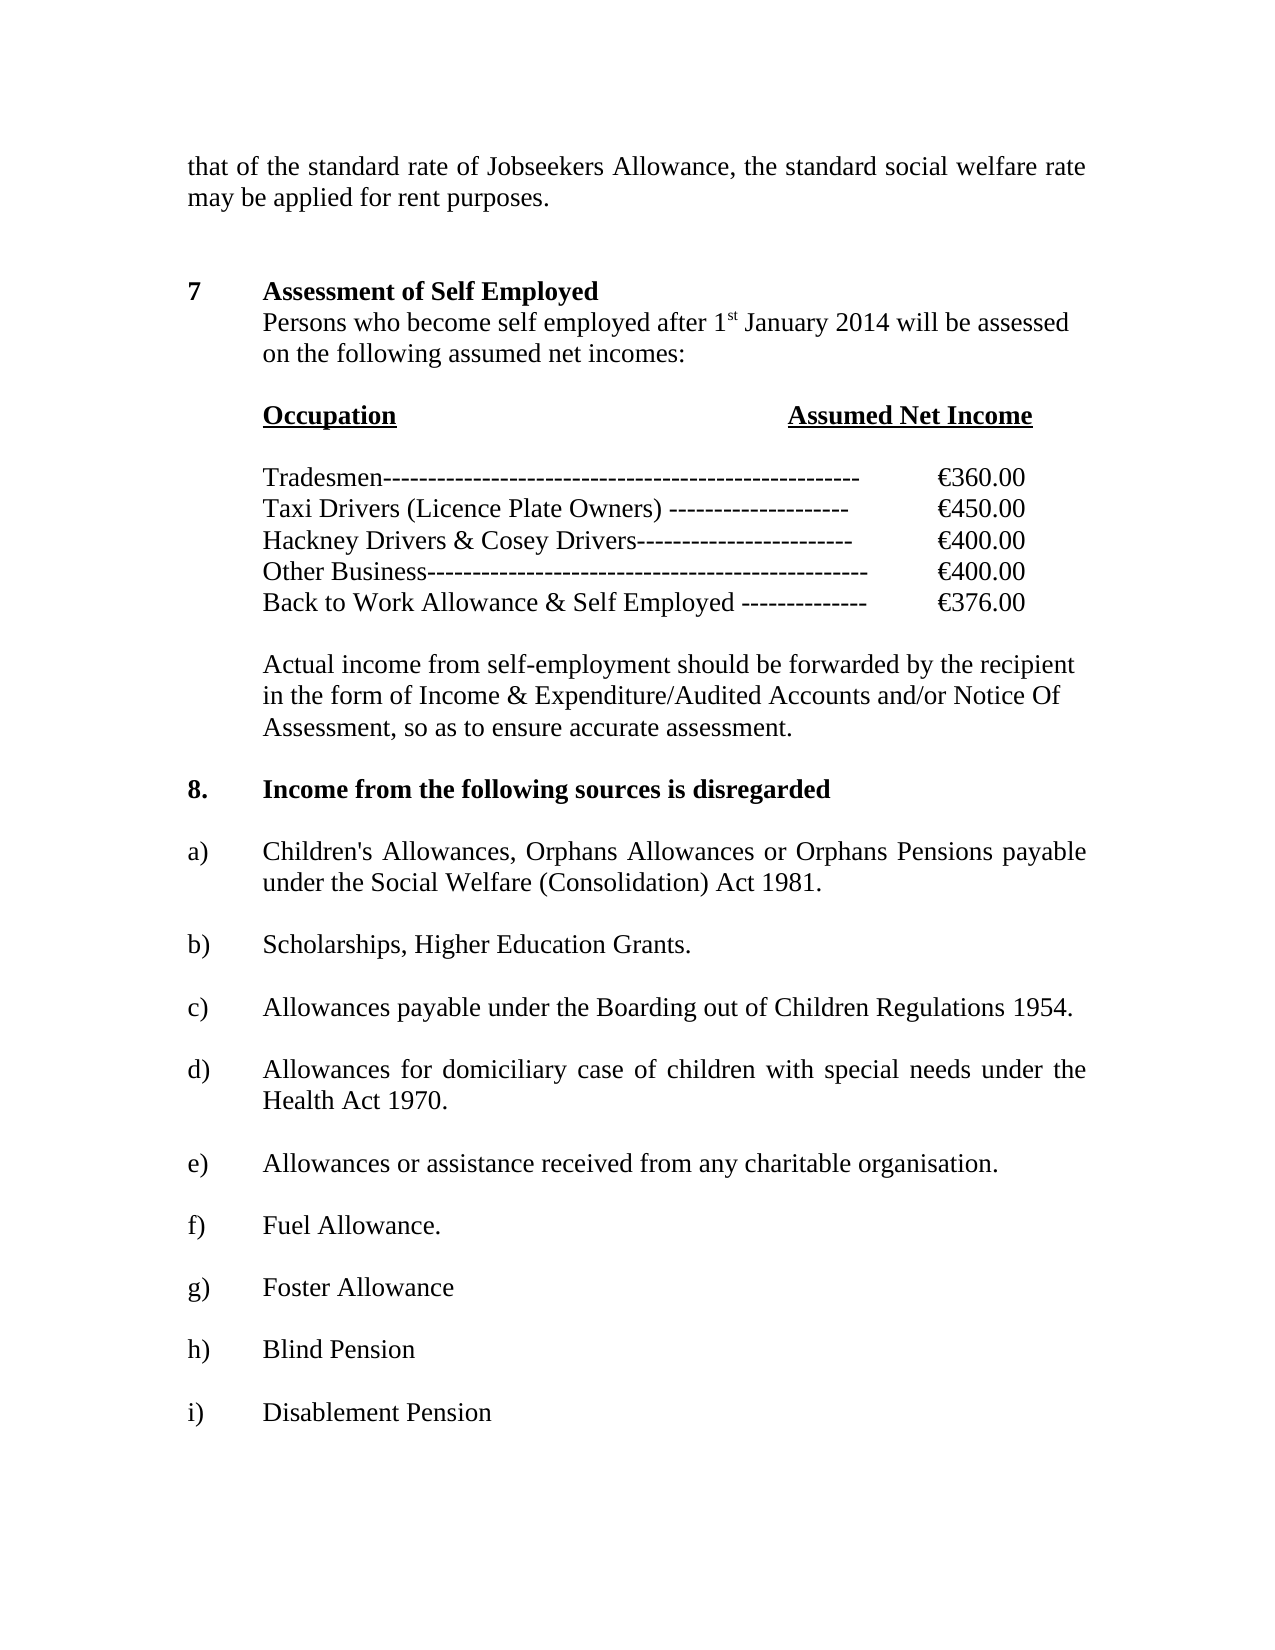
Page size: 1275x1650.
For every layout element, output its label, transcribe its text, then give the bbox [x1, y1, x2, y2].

text Persons who become self employed after 1st January 2014 will be assessed on the following assumed net incomes: [262, 306, 1087, 368]
text 8. Income from the following sources is disregarded [187, 773, 1087, 804]
text Actual income from self-employment should be forwarded by the recipient in the form of Income & Expenditure/Audited Accounts and/or Notice Of Assessment, so as to ensure accurate assessment. [262, 648, 1087, 742]
text f) Fuel Allowance. [187, 1209, 1087, 1240]
text Taxi Drivers (Licence Plate Owners) -------------------- €450.00 [262, 493, 1087, 524]
text 7 Assessment of Self Employed [187, 274, 1087, 306]
text c) Allowances payable under the Boarding out of Children Regulations 1954. [187, 991, 1087, 1022]
text Hackney Drivers & Cosey Drivers------------------------ €400.00 [262, 524, 1087, 555]
text h) Blind Pension [187, 1333, 1087, 1365]
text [187, 150, 1087, 212]
text Back to Work Allowance & Self Employed -------------- €376.00 [262, 586, 1087, 617]
subtitle Tradesmen----------------------------------------------------- €360.00 [262, 461, 1087, 493]
text i) Disablement Pension [187, 1396, 1087, 1427]
text Occupation Assumed Net Income [262, 399, 1087, 430]
text e) Allowances or assistance received from any charitable organisation. [187, 1147, 1087, 1178]
text d) Allowances for domiciliary case of children with special needs under the Health Act 1970. [187, 1053, 1087, 1116]
text g) Foster Allowance [187, 1271, 1087, 1302]
text Other Business------------------------------------------------- €400.00 [262, 555, 1087, 586]
text a) Children's Allowances, Orphans Allowances or Orphans Pensions payable under the Social Welfare (Consolidation) Act 1981. [187, 835, 1087, 897]
text b) Scholarships, Higher Education Grants. [187, 929, 1087, 960]
